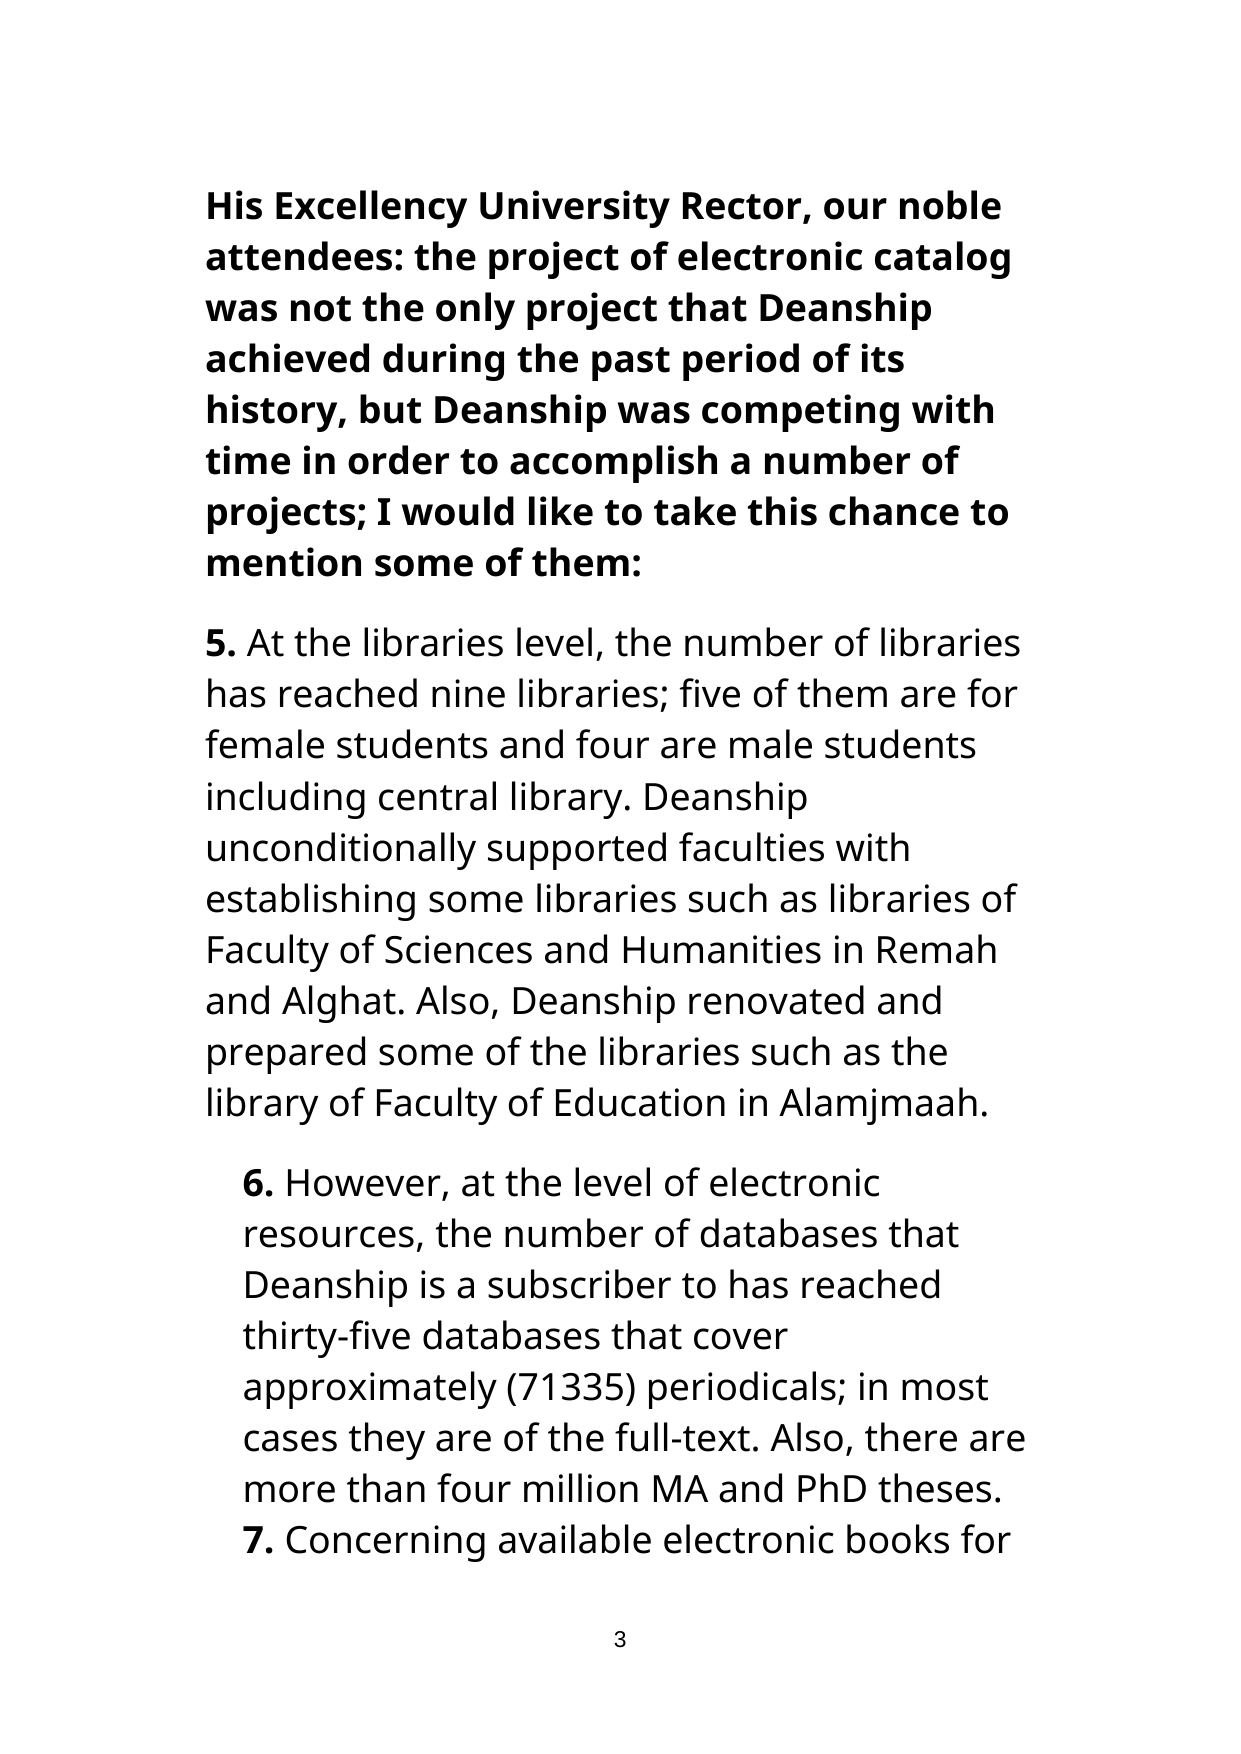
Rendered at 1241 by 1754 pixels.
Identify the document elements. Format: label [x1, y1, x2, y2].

table_header [205, 150, 1035, 1564]
